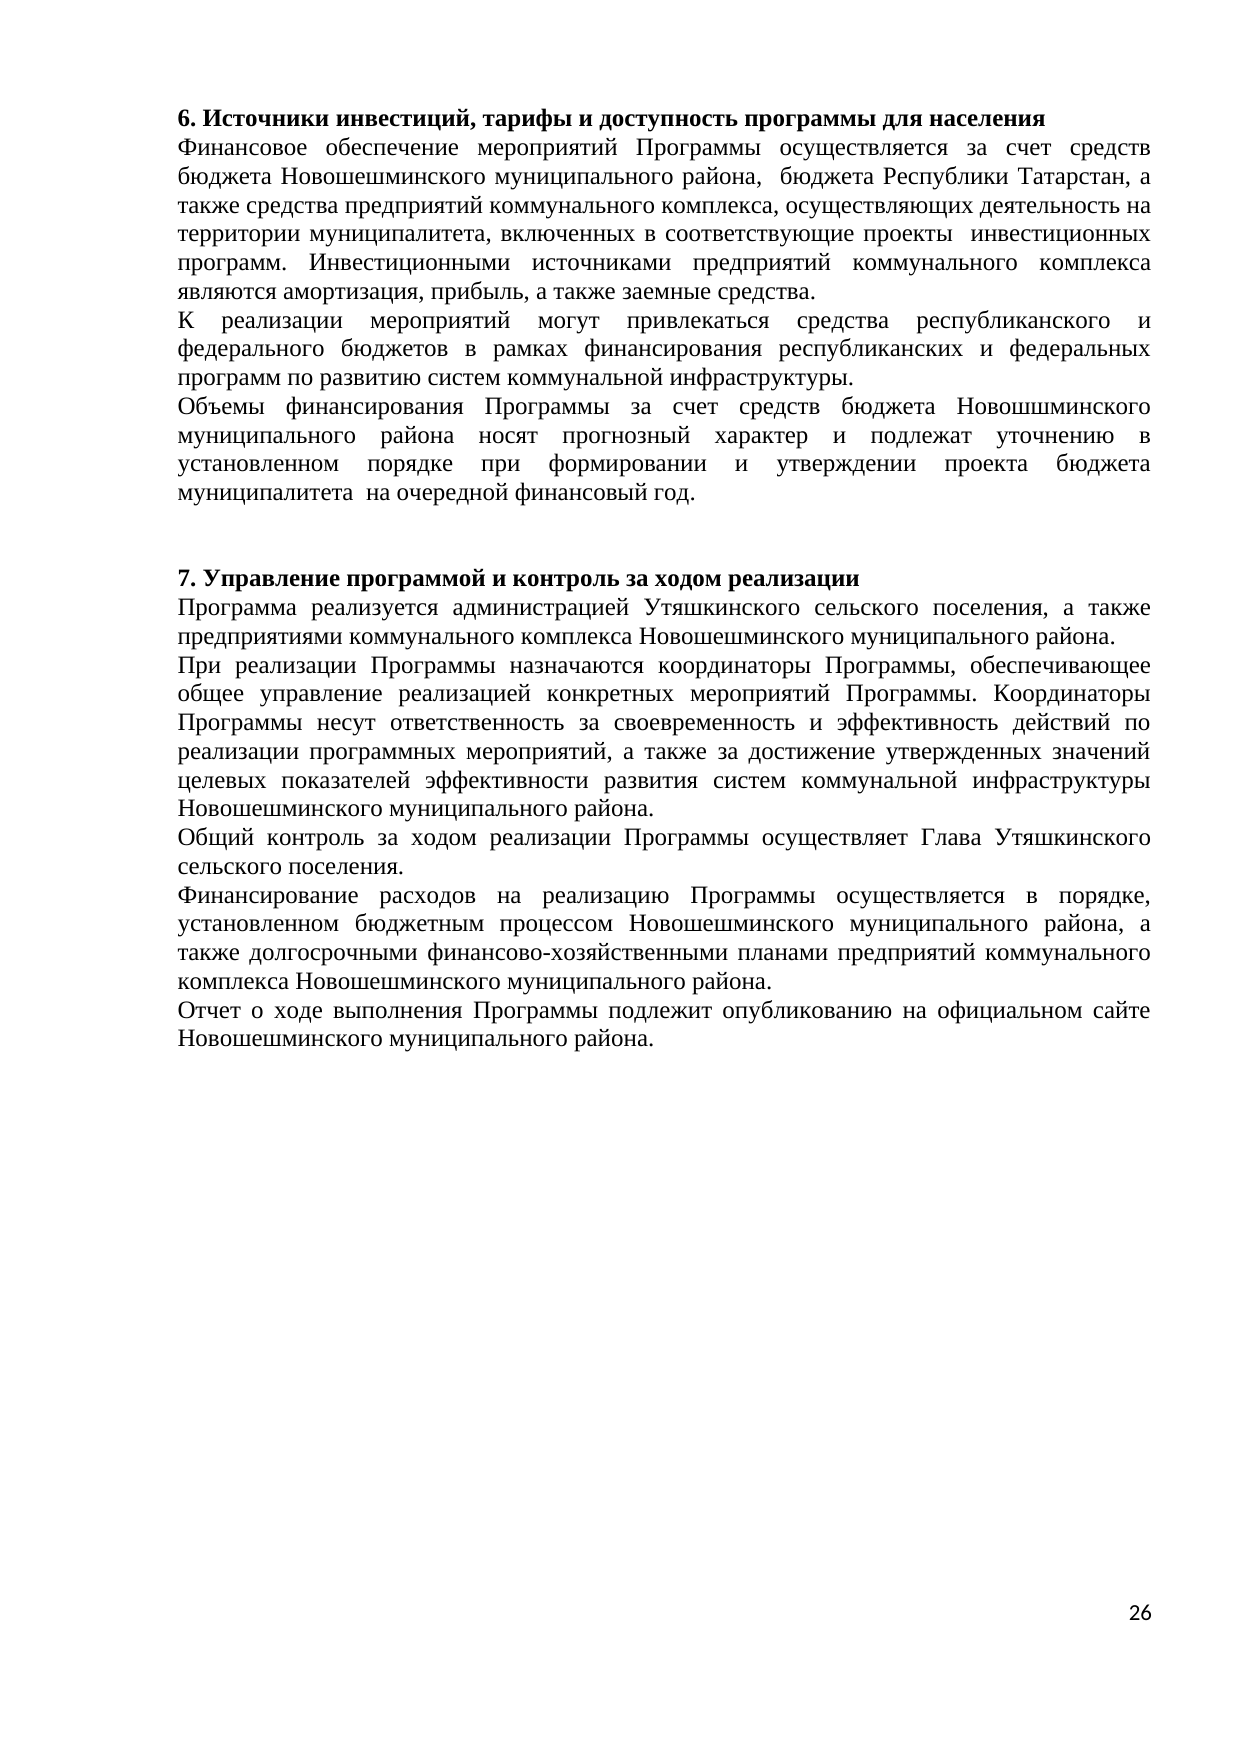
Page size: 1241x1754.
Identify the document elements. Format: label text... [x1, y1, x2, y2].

text Общий контроль за ходом реализации Программы осуществляет Глава Утяшкинского сельского поселения. [177, 822, 1152, 880]
text Финансовое обеспечение мероприятий Программы осуществляется за счет средств бюджета Новошешминского муниципального района, бюджета Республики Татарстан, а также средства предприятий коммунального комплекса, осуществляющих деятельность на территории муниципалитета, включенных в соответствующие проекты инвестиционных программ. Инвестиционными источниками предприятий коммунального комплекса являются амортизация, прибыль, а также заемные средства. [177, 132, 1152, 305]
text Объемы финансирования Программы за счет средств бюджета Новошшминского муниципального района носят прогнозный характер и подлежат уточнению в установленном порядке при формировании и утверждении проекта бюджета муниципалитета на очередной финансовый год. [177, 391, 1152, 506]
text 7. Управление программой и контроль за ходом реализации [177, 563, 1152, 592]
text Программа реализуется администрацией Утяшкинского сельского поселения, а также предприятиями коммунального комплекса Новошешминского муниципального района. [177, 592, 1152, 650]
text Отчет о ходе выполнения Программы подлежит опубликованию на официальном сайте Новошешминского муниципального района. [177, 995, 1152, 1052]
text К реализации мероприятий могут привлекаться средства республиканского и федерального бюджетов в рамках финансирования республиканских и федеральных программ по развитию систем коммунальной инфраструктуры. [177, 305, 1152, 391]
text Финансирование расходов на реализацию Программы осуществляется в порядке, установленном бюджетным процессом Новошешминского муниципального района, а также долгосрочными финансово-хозяйственными планами предприятий коммунального комплекса Новошешминского муниципального района. [177, 880, 1152, 995]
text 6. Источники инвестиций, тарифы и доступность программы для населения [177, 103, 1152, 132]
text При реализации Программы назначаются координаторы Программы, обеспечивающее общее управление реализацией конкретных мероприятий Программы. Координаторы Программы несут ответственность за своевременность и эффективность действий по реализации программных мероприятий, а также за достижение утвержденных значений целевых показателей эффективности развития систем коммунальной инфраструктуры Новошешминского муниципального района. [177, 650, 1152, 822]
